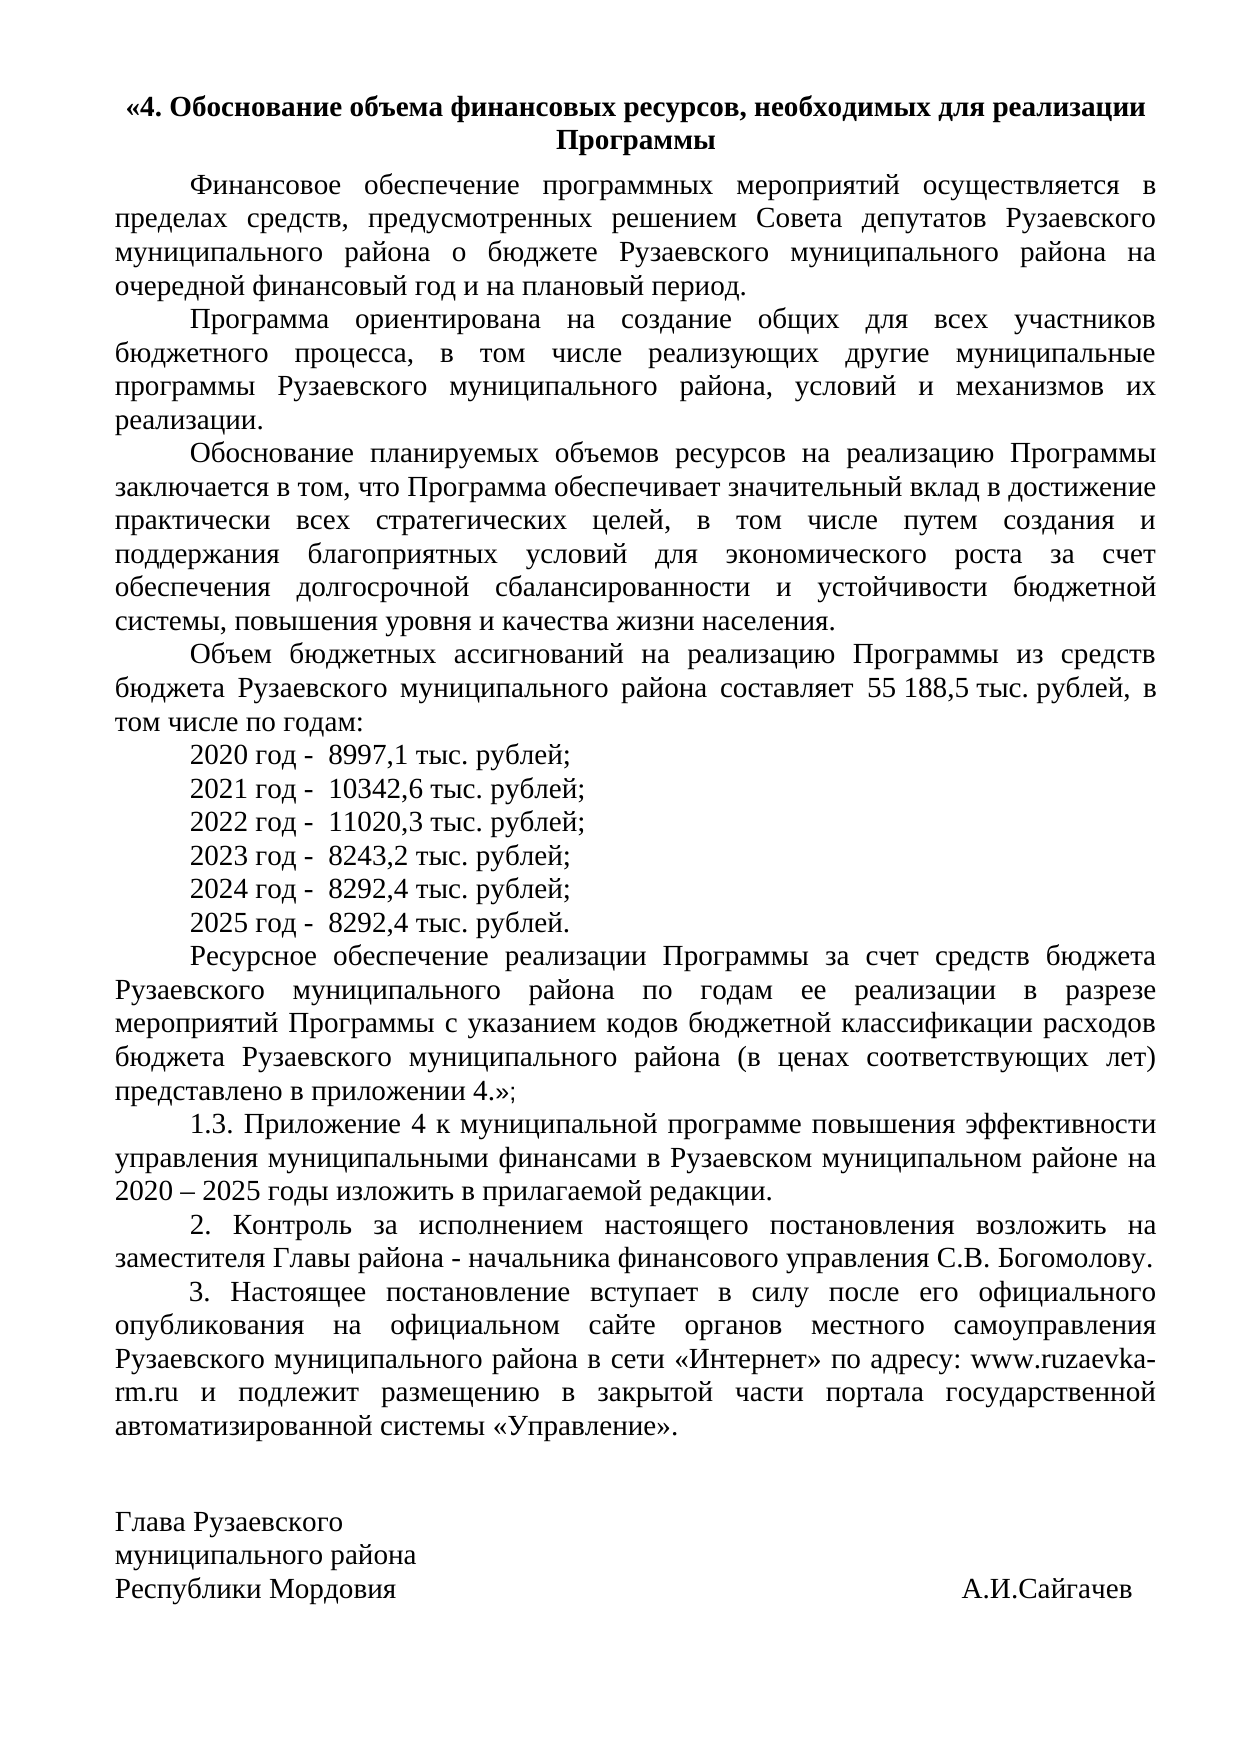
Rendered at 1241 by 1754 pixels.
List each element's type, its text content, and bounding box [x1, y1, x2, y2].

text 2020 год - 8997,1 тыс. рублей; [114, 737, 1157, 771]
text Объем бюджетных ассигнований на реализацию Программы из средств бюджета Рузаевского муниципального района составляет 55 188,5 тыс. рублей, в том числе по годам: [114, 637, 1157, 737]
text 3. Настоящее постановление вступает в силу после его официального опубликования на официальном сайте органов местного самоуправления Рузаевского муниципального района в сети «Интернет» по адресу: www.ruzaevka-rm.ru и подлежит размещению в закрытой части портала государственной автоматизированной системы «Управление». [114, 1274, 1157, 1442]
text 2023 год - 8243,2 тыс. рублей; [189, 838, 1157, 871]
text муниципального района [114, 1537, 1157, 1571]
text 2025 год - 8292,4 тыс. рублей. [189, 905, 1157, 938]
text 1.3. Приложение 4 к муниципальной программе повышения эффективности управления муниципальными финансами в Рузаевском муниципальном районе на 2020 – 2025 годы изложить в прилагаемой редакции. [114, 1106, 1157, 1207]
text Республики Мордовия А.И.Сайгачев [114, 1571, 1157, 1604]
text 2021 год - 10342,6 тыс. рублей; [114, 771, 1157, 804]
text Ресурсное обеспечение реализации Программы за счет средств бюджета Рузаевского муниципального района по годам ее реализации в разрезе мероприятий Программы с указанием кодов бюджетной классификации расходов бюджета Рузаевского муниципального района (в ценах соответствующих лет) представлено в приложении 4.»; [114, 938, 1157, 1106]
text Обоснование планируемых объемов ресурсов на реализацию Программы заключается в том, что Программа обеспечивает значительный вклад в достижение практически всех стратегических целей, в том числе путем создания и поддержания благоприятных условий для экономического роста за счет обеспечения долгосрочной сбалансированности и устойчивости бюджетной системы, повышения уровня и качества жизни населения. [114, 435, 1157, 637]
text Программа ориентирована на создание общих для всех участников бюджетного процесса, в том числе реализующих другие муниципальные программы Рузаевского муниципального района, условий и механизмов их реализации. [114, 301, 1157, 435]
text 2. Контроль за исполнением настоящего постановления возложить на заместителя Главы района - начальника финансового управления С.В. Богомолову. [114, 1207, 1157, 1274]
text Финансовое обеспечение программных мероприятий осуществляется в пределах средств, предусмотренных решением Совета депутатов Рузаевского муниципального района о бюджете Рузаевского муниципального района на очередной финансовый год и на плановый период. [114, 167, 1157, 301]
text 2022 год - 11020,3 тыс. рублей; [189, 804, 1157, 838]
text 2024 год - 8292,4 тыс. рублей; [189, 871, 1157, 905]
text Глава Рузаевского [114, 1504, 1157, 1537]
text «4. Обоснование объема финансовых ресурсов, необходимых для реализации Программы [114, 89, 1157, 156]
